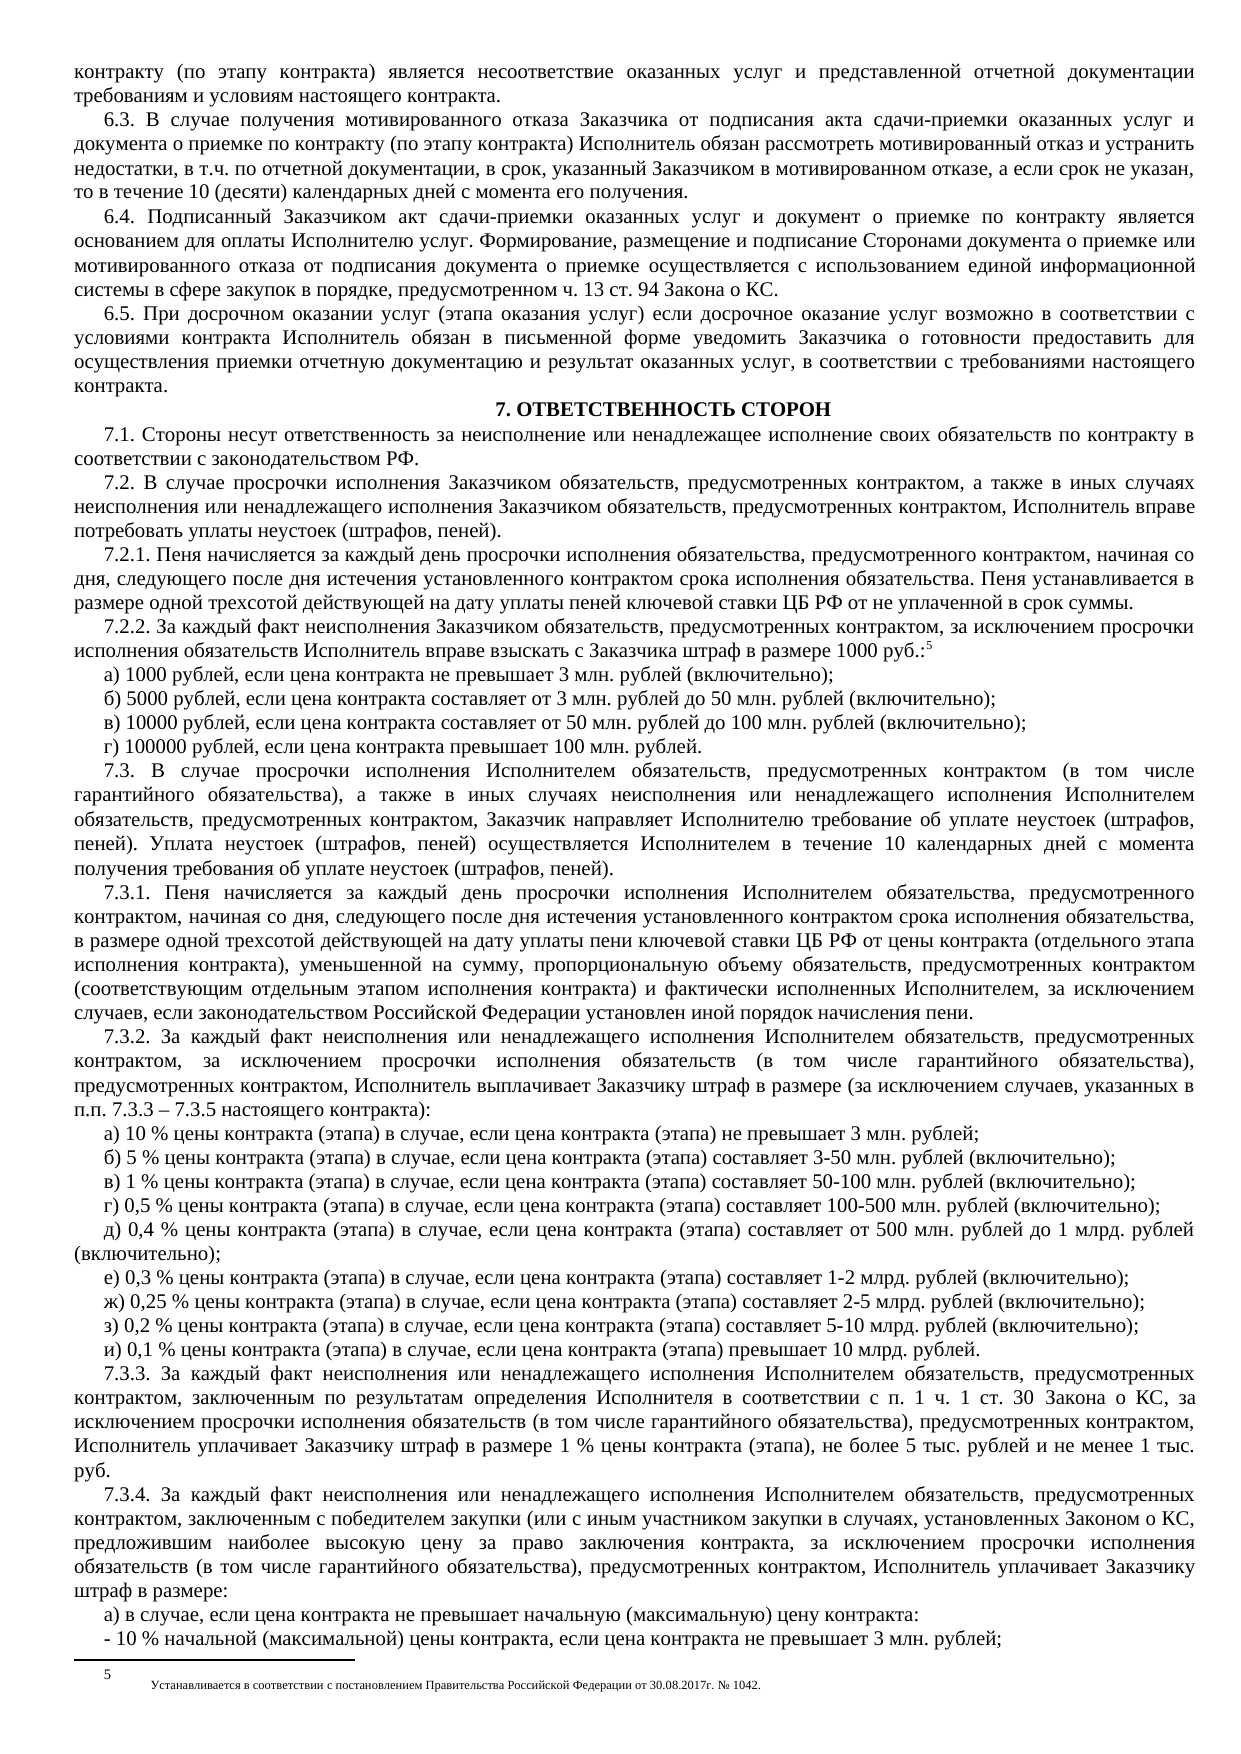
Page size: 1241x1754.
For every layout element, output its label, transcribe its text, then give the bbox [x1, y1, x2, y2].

text з) 0,2 % цены контракта (этапа) в случае, если цена контракта (этапа) составляет 5-10 млрд. рублей (включительно); [74, 1313, 1196, 1337]
text 7.3.1. Пеня начисляется за каждый день просрочки исполнения Исполнителем обязательства, предусмотренного контрактом, начиная со дня, следующего после дня истечения установленного контрактом срока исполнения обязательства, в размере одной трехсотой действующей на дату уплаты пени ключевой ставки ЦБ РФ от цены контракта (отдельного этапа исполнения контракта), уменьшенной на сумму, пропорциональную объему обязательств, предусмотренных контрактом (соответствующим отдельным этапом исполнения контракта) и фактически исполненных Исполнителем, за исключением случаев, если законодательством Российской Федерации установлен иной порядок начисления пени. [74, 880, 1196, 1024]
text 7.1. Стороны несут ответственность за неисполнение или ненадлежащее исполнение своих обязательств по контракту в соответствии с законодательством РФ. [74, 421, 1196, 469]
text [74, 59, 1196, 107]
text г) 0,5 % цены контракта (этапа) в случае, если цена контракта (этапа) составляет 100-500 млн. рублей (включительно); [74, 1193, 1196, 1217]
text а) 1000 рублей, если цена контракта не превышает 3 млн. рублей (включительно); [74, 662, 1196, 686]
text 7.2.1. Пеня начисляется за каждый день просрочки исполнения обязательства, предусмотренного контрактом, начиная со дня, следующего после дня истечения установленного контрактом срока исполнения обязательства. Пеня устанавливается в размере одной трехсотой действующей на дату уплаты пеней ключевой ставки ЦБ РФ от не уплаченной в срок суммы. [74, 542, 1196, 614]
text б) 5 % цены контракта (этапа) в случае, если цена контракта (этапа) составляет 3-50 млн. рублей (включительно); [74, 1145, 1196, 1169]
text 6.3. В случае получения мотивированного отказа Заказчика от подписания акта сдачи-приемки оказанных услуг и документа о приемке по контракту (по этапу контракта) Исполнитель обязан рассмотреть мотивированный отказ и устранить недостатки, в т.ч. по отчетной документации, в срок, указанный Заказчиком в мотивированном отказе, а если срок не указан, то в течение 10 (десяти) календарных дней с момента его получения. [74, 107, 1196, 203]
text е) 0,3 % цены контракта (этапа) в случае, если цена контракта (этапа) составляет 1-2 млрд. рублей (включительно); [74, 1265, 1196, 1289]
text б) 5000 рублей, если цена контракта составляет от 3 млн. рублей до 50 млн. рублей (включительно); [74, 686, 1196, 710]
text а) 10 % цены контракта (этапа) в случае, если цена контракта (этапа) не превышает 3 млн. рублей; [74, 1121, 1196, 1145]
text г) 100000 рублей, если цена контракта превышает 100 млн. рублей. [74, 734, 1196, 758]
text и) 0,1 % цены контракта (этапа) в случае, если цена контракта (этапа) превышает 10 млрд. рублей. [74, 1337, 1196, 1361]
text д) 0,4 % цены контракта (этапа) в случае, если цена контракта (этапа) составляет от 500 млн. рублей до 1 млрд. рублей (включительно); [74, 1217, 1196, 1265]
text 7.2.2. За каждый факт неисполнения Заказчиком обязательств, предусмотренных контрактом, за исключением просрочки исполнения обязательств Исполнитель вправе взыскать с Заказчика штраф в размере 1000 руб.: [74, 614, 1196, 662]
text а) в случае, если цена контракта не превышает начальную (максимальную) цену контракта: [74, 1602, 1196, 1626]
text - 10 % начальной (максимальной) цены контракта, если цена контракта не превышает 3 млн. рублей; [74, 1626, 1196, 1650]
text 7.3. В случае просрочки исполнения Исполнителем обязательств, предусмотренных контрактом (в том числе гарантийного обязательства), а также в иных случаях неисполнения или ненадлежащего исполнения Исполнителем обязательств, предусмотренных контрактом, Заказчик направляет Исполнителю требование об уплате неустоек (штрафов, пеней). Уплата неустоек (штрафов, пеней) осуществляется Исполнителем в течение 10 календарных дней с момента получения требования об уплате неустоек (штрафов, пеней). [74, 758, 1196, 880]
text 6.4. Подписанный Заказчиком акт сдачи-приемки оказанных услуг и документ о приемке по контракту является основанием для оплаты Исполнителю услуг. Формирование, размещение и подписание Сторонами документа о приемке или мотивированного отказа от подписания документа о приемке осуществляется с использованием единой информационной системы в сфере закупок в порядке, предусмотренном ч. 13 ст. 94 Закона о КС. [74, 203, 1196, 301]
text ж) 0,25 % цены контракта (этапа) в случае, если цена контракта (этапа) составляет 2-5 млрд. рублей (включительно); [74, 1289, 1196, 1313]
text в) 10000 рублей, если цена контракта составляет от 50 млн. рублей до 100 млн. рублей (включительно); [74, 710, 1196, 734]
text 6.5. При досрочном оказании услуг (этапа оказания услуг) если досрочное оказание услуг возможно в соответствии с условиями контракта Исполнитель обязан в письменной форме уведомить Заказчика о готовности предоставить для осуществления приемки отчетную документацию и результат оказанных услуг, в соответствии с требованиями настоящего контракта. [74, 301, 1196, 397]
text в) 1 % цены контракта (этапа) в случае, если цена контракта (этапа) составляет 50-100 млн. рублей (включительно); [74, 1169, 1196, 1193]
text 7.2. В случае просрочки исполнения Заказчиком обязательств, предусмотренных контрактом, а также в иных случаях неисполнения или ненадлежащего исполнения Заказчиком обязательств, предусмотренных контрактом, Исполнитель вправе потребовать уплаты неустоек (штрафов, пеней). [74, 469, 1196, 542]
text 7.3.3. За каждый факт неисполнения или ненадлежащего исполнения Исполнителем обязательств, предусмотренных контрактом, заключенным по результатам определения Исполнителя в соответствии с п. 1 ч. 1 ст. 30 Закона о КС, за исключением просрочки исполнения обязательств (в том числе гарантийного обязательства), предусмотренных контрактом, Исполнитель уплачивает Заказчику штраф в размере 1 % цены контракта (этапа), не более 5 тыс. рублей и не менее 1 тыс. руб. [74, 1361, 1196, 1482]
text 7.3.2. За каждый факт неисполнения или ненадлежащего исполнения Исполнителем обязательств, предусмотренных контрактом, за исключением просрочки исполнения обязательств (в том числе гарантийного обязательства), предусмотренных контрактом, Исполнитель выплачивает Заказчику штраф в размере (за исключением случаев, указанных в п.п. 7.3.3 – 7.3.5 настоящего контракта): [74, 1024, 1196, 1121]
text 7.3.4. За каждый факт неисполнения или ненадлежащего исполнения Исполнителем обязательств, предусмотренных контрактом, заключенным с победителем закупки (или с иным участником закупки в случаях, установленных Законом о КС, предложившим наиболее высокую цену за право заключения контракта, за исключением просрочки исполнения обязательств (в том числе гарантийного обязательства), предусмотренных контрактом, Исполнитель уплачивает Заказчику штраф в размере: [74, 1482, 1196, 1602]
text 7. ОТВЕТСТВЕННОСТЬ СТОРОН [74, 397, 1196, 421]
